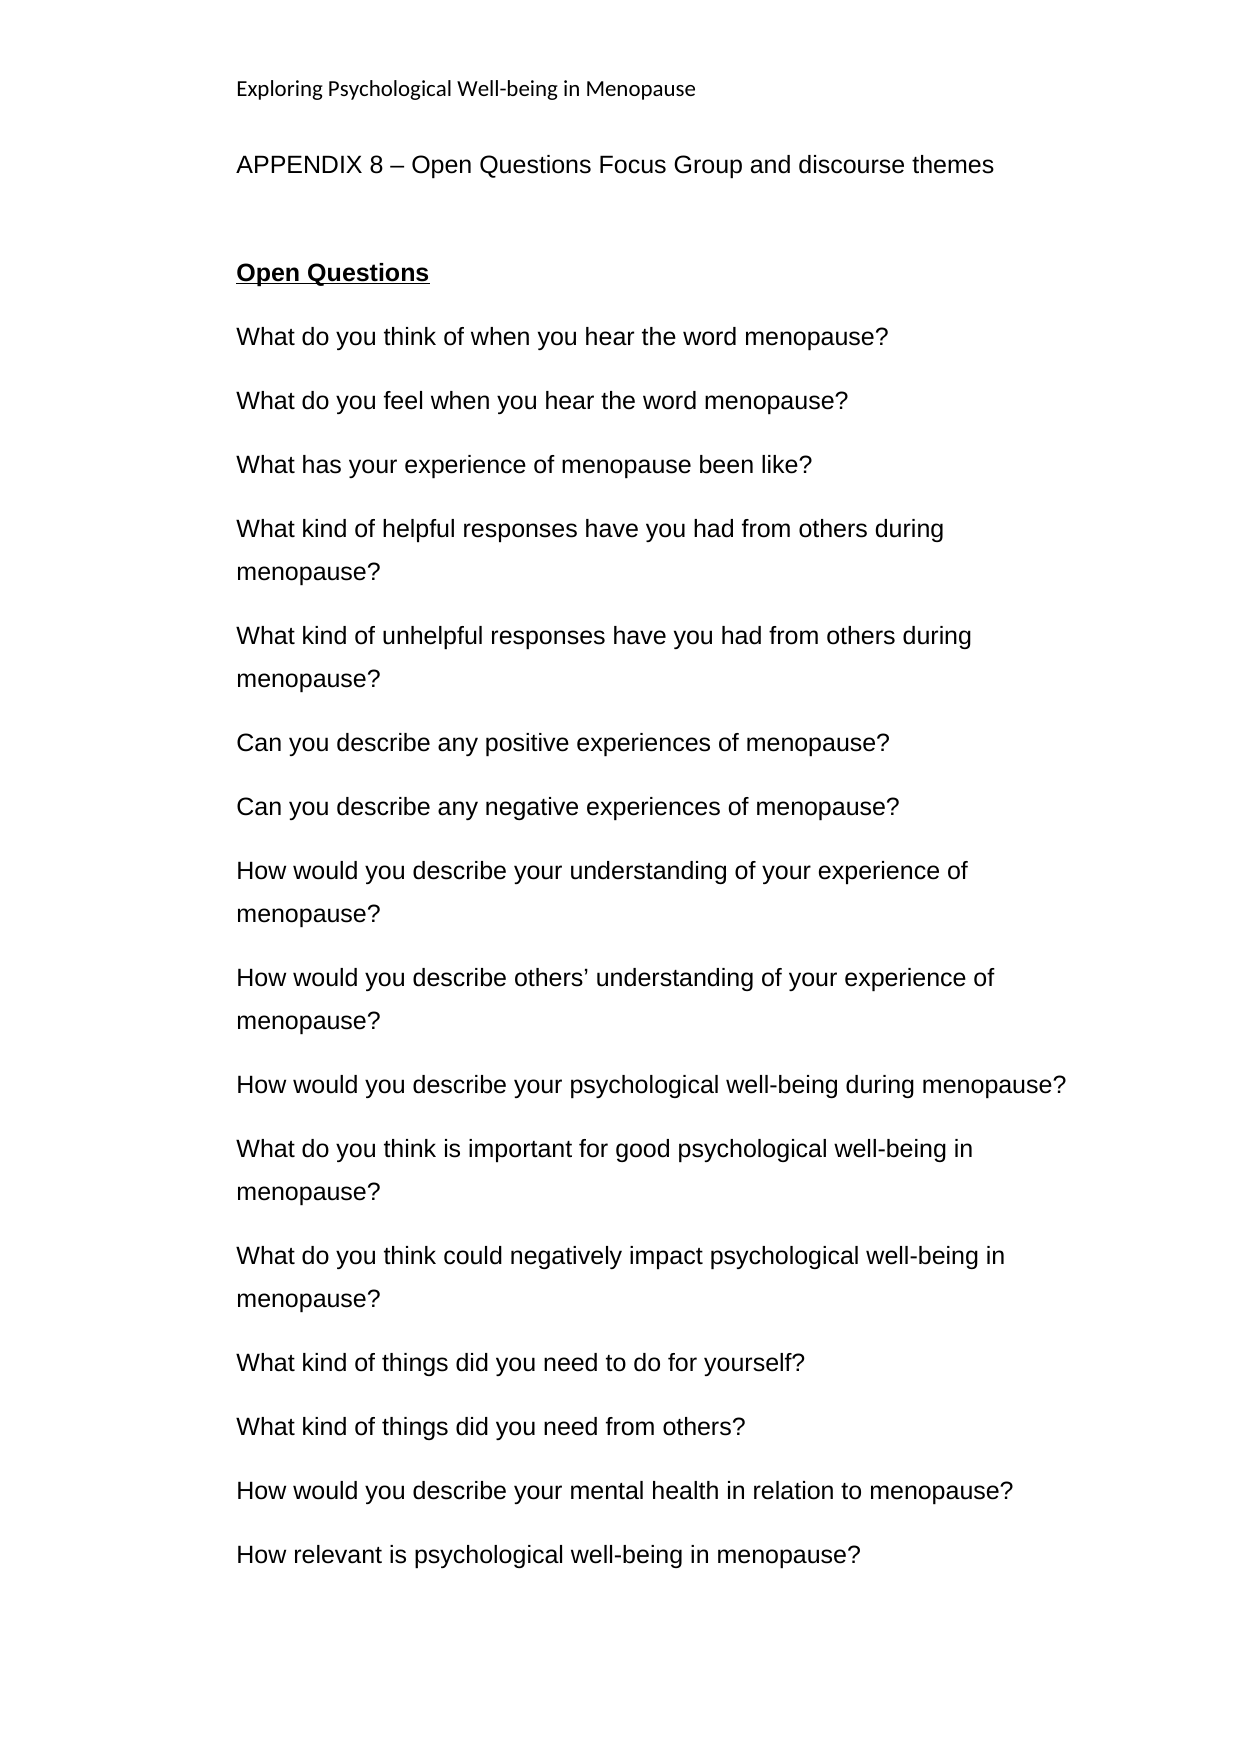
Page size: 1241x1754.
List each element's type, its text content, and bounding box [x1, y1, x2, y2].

text How would you describe your mental health in relation to menopause? [236, 1476, 1090, 1504]
text What kind of helpful responses have you had from others during menopause? [236, 513, 1090, 585]
text APPENDIX 8 – Open Questions Focus Group and discourse themes [236, 150, 1090, 179]
text Can you describe any positive experiences of menopause? [236, 728, 1090, 756]
text How would you describe others’ understanding of your experience of menopause? [236, 963, 1090, 1034]
text What kind of unhelpful responses have you had from others during menopause? [236, 621, 1090, 692]
text What do you think of when you hear the word menopause? [236, 322, 1090, 350]
text What do you feel when you hear the word menopause? [236, 386, 1090, 414]
text How would you describe your psychological well-being during menopause? [236, 1070, 1090, 1098]
text Can you describe any negative experiences of menopause? [236, 792, 1090, 820]
text What kind of things did you need to do for yourself? [236, 1348, 1090, 1377]
text How relevant is psychological well-being in menopause? [236, 1540, 1090, 1568]
text How would you describe your understanding of your experience of menopause? [236, 856, 1090, 927]
text What kind of things did you need from others? [236, 1412, 1090, 1441]
text Open Questions [236, 258, 1090, 286]
text What has your experience of menopause been like? [236, 449, 1090, 478]
text What do you think could negatively impact psychological well-being in menopause? [236, 1241, 1090, 1313]
text What do you think is important for good psychological well-being in menopause? [236, 1134, 1090, 1206]
